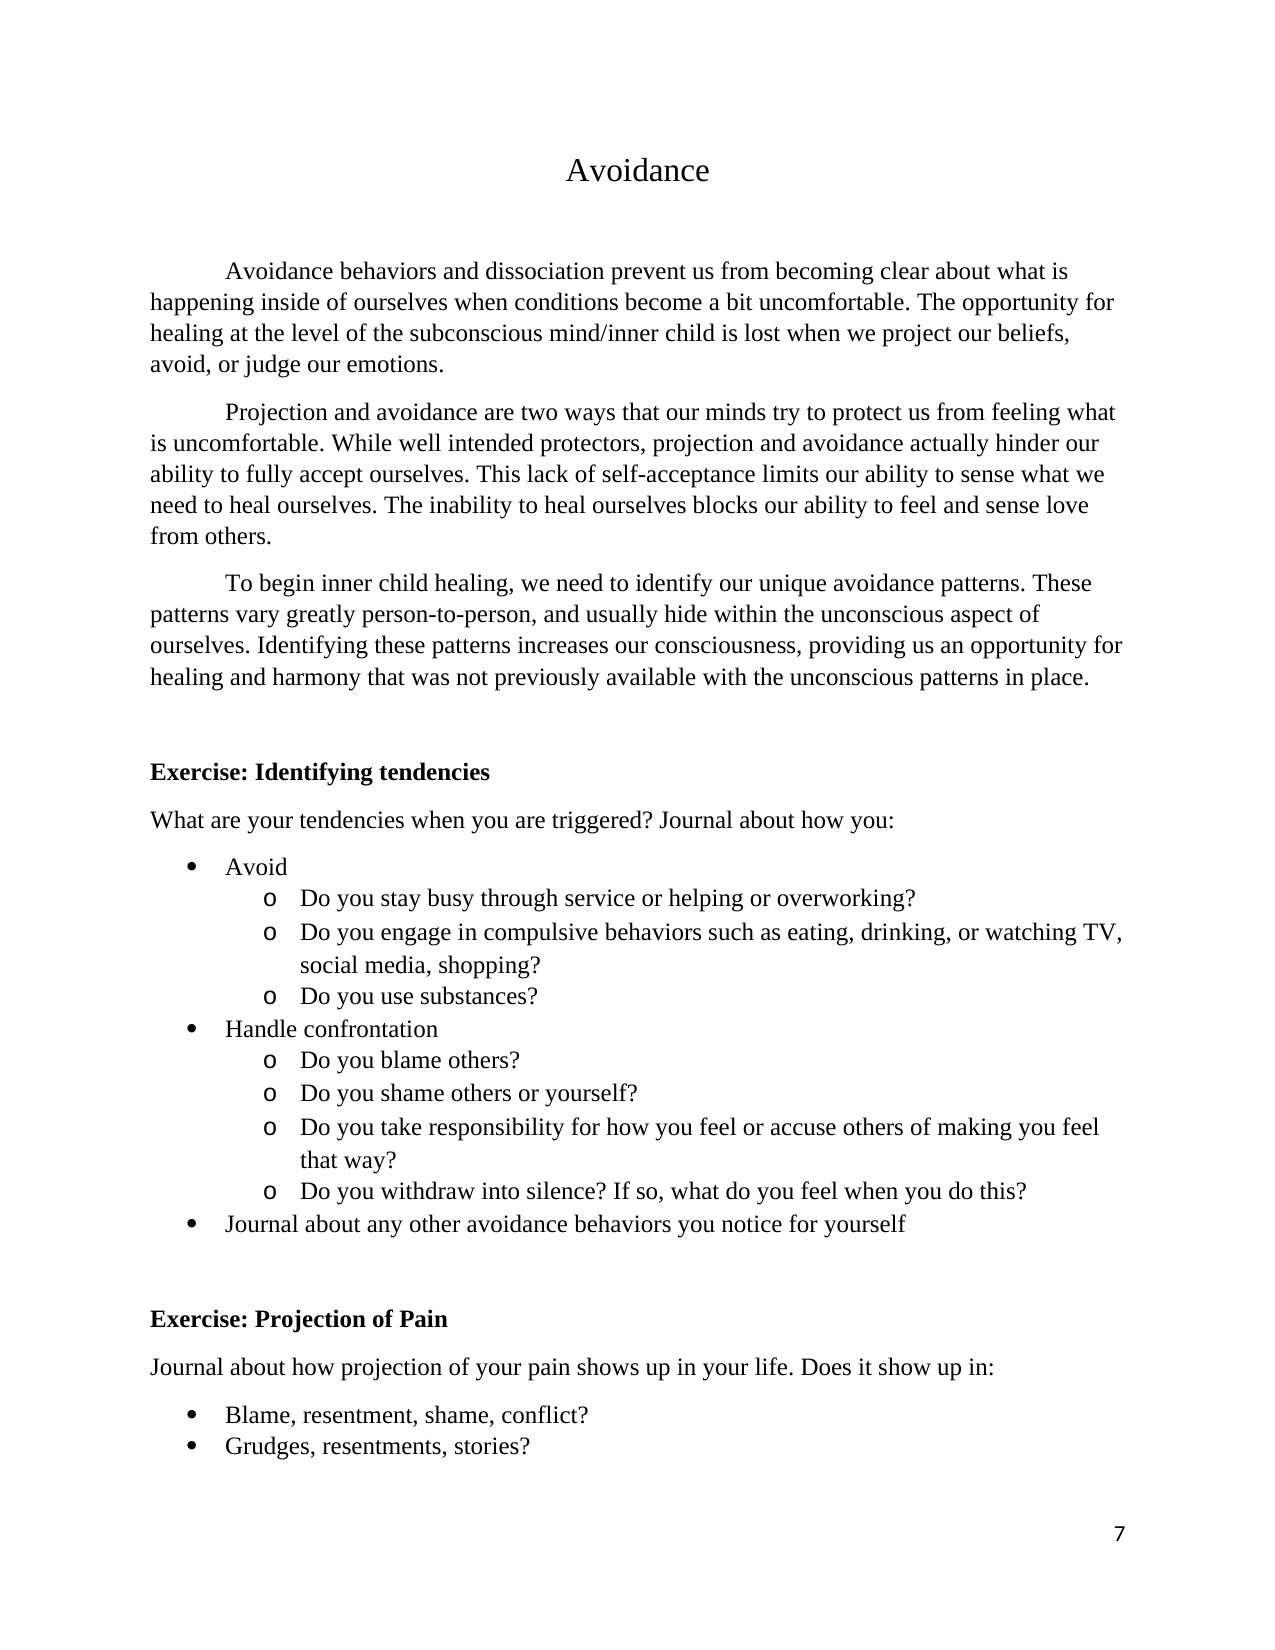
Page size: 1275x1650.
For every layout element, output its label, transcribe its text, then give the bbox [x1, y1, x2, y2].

list Do you stay busy through service or helping or overworking? [262, 883, 1125, 914]
list Do you engage in compulsive behaviors such as eating, drinking, or watching TV, social media, shopping? [262, 917, 1125, 978]
text Journal about how projection of your pain shows up in your life. Does it show up in: [150, 1352, 1125, 1381]
list Do you withdraw into silence? If so, what do you feel when you do this? [262, 1176, 1125, 1207]
text Avoidance behaviors and dissociation prevent us from becoming clear about what is happening inside of ourselves when conditions become a bit uncomfortable. The opportunity for healing at the level of the subconscious mind/inner child is lost when we project our beliefs, avoid, or judge our emotions. [150, 256, 1125, 378]
text Exercise: Projection of Pain [150, 1304, 1125, 1333]
text What are your tendencies when you are triggered? Journal about how you: [150, 805, 1125, 833]
text Exercise: Identifying tendencies [150, 757, 1125, 786]
list Journal about any other avoidance behaviors you notice for yourself [187, 1209, 1125, 1238]
list Do you shame others or yourself? [262, 1078, 1125, 1109]
list Do you blame others? [262, 1045, 1125, 1076]
list Grudges, resentments, stories? [187, 1431, 1125, 1459]
list Handle confrontation [187, 1014, 1125, 1043]
list Blame, resentment, shame, conflict? [187, 1400, 1125, 1428]
list Avoid [187, 852, 1125, 881]
text Projection and avoidance are two ways that our minds try to protect us from feeling what is uncomfortable. While well intended protectors, projection and avoidance actually hinder our ability to fully accept ourselves. This lack of self-acceptance limits our ability to sense what we need to heal ourselves. The inability to heal ourselves blocks our ability to feel and sense love from others. [150, 397, 1125, 549]
list Do you take responsibility for how you feel or accuse others of making you feel that way? [262, 1112, 1125, 1173]
text To begin inner child healing, we need to identify our unique avoidance patterns. These patterns vary greatly person-to-person, and usually hide within the unconscious aspect of ourselves. Identifying these patterns increases our consciousness, providing us an opportunity for healing and harmony that was not previously available with the unconscious patterns in place. [150, 568, 1125, 690]
list Do you use substances? [262, 981, 1125, 1012]
text Avoidance [150, 150, 1125, 188]
